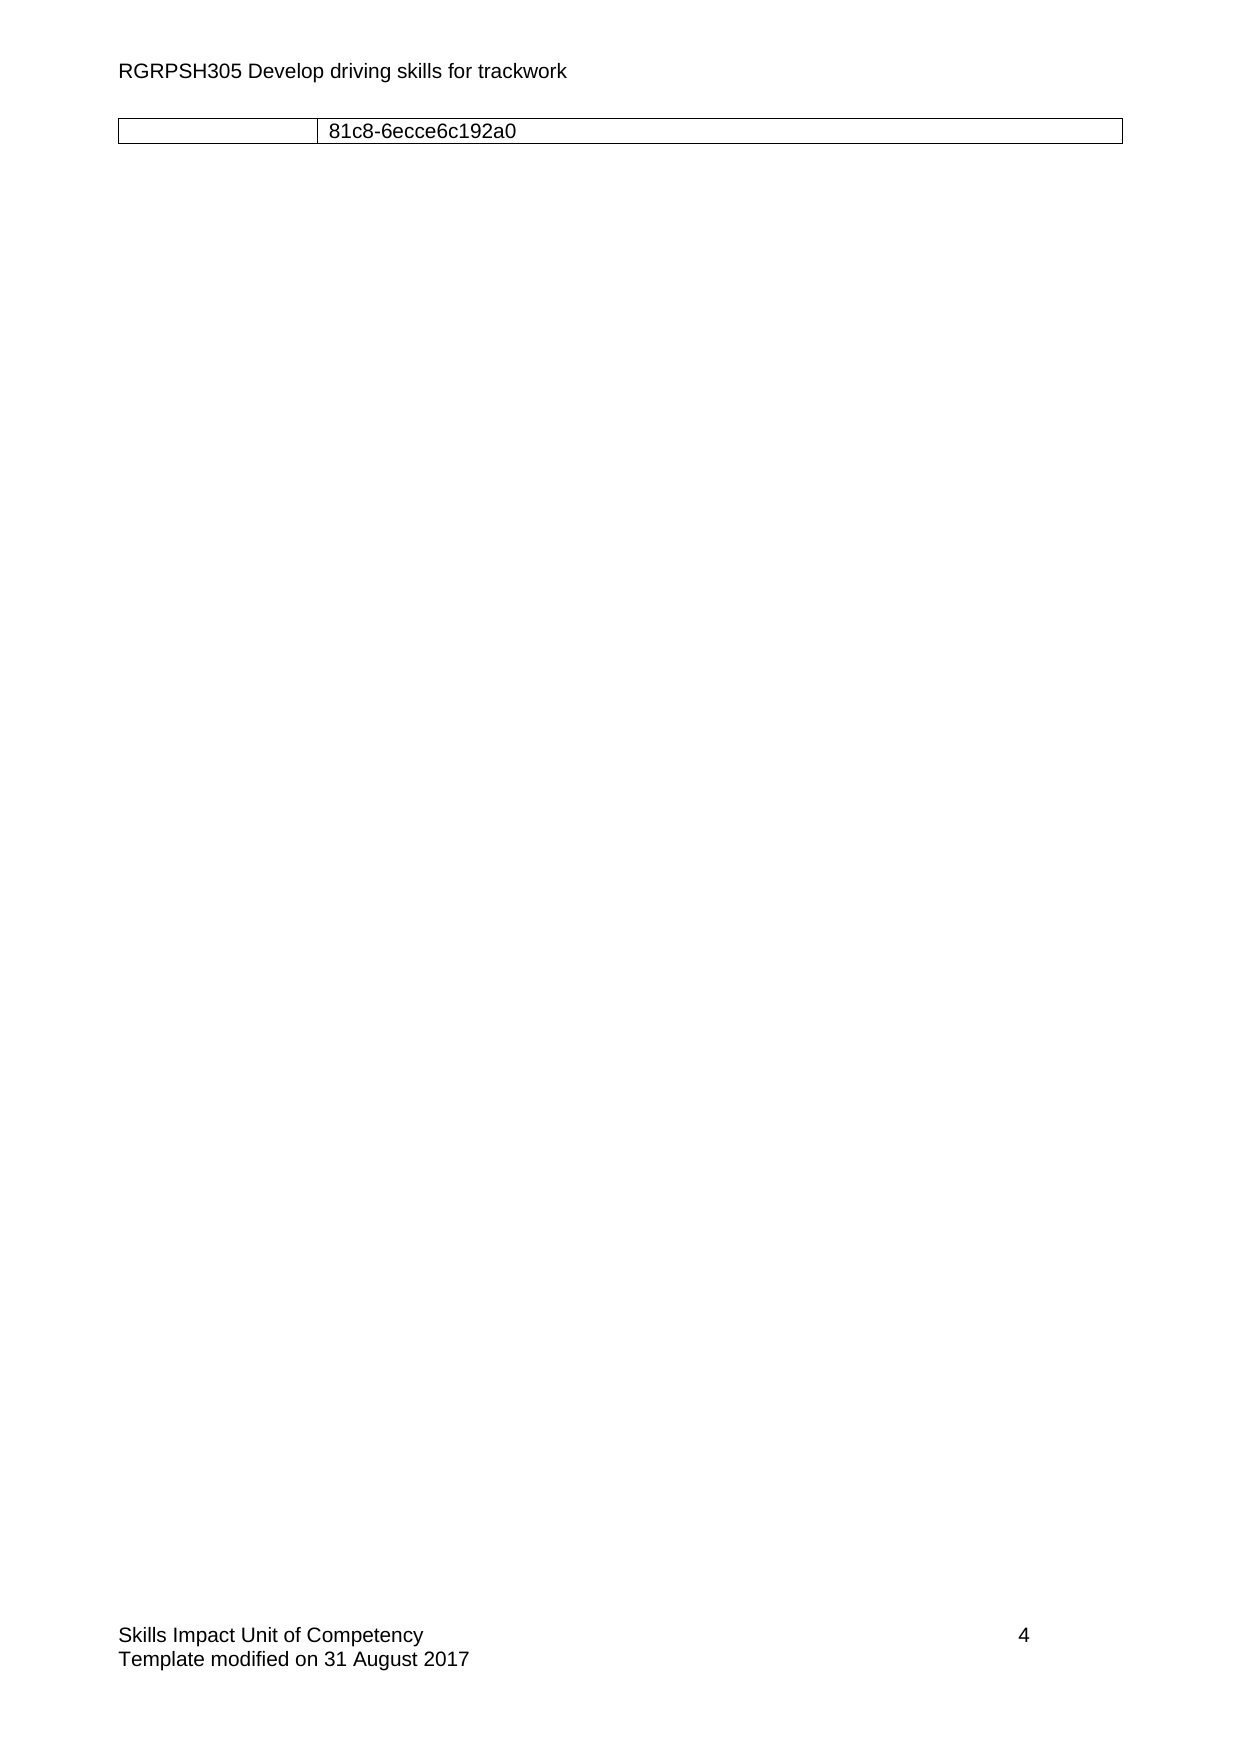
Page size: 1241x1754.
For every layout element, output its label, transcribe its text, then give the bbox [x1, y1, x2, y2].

table_header Links [119, 119, 317, 143]
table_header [318, 119, 1122, 143]
